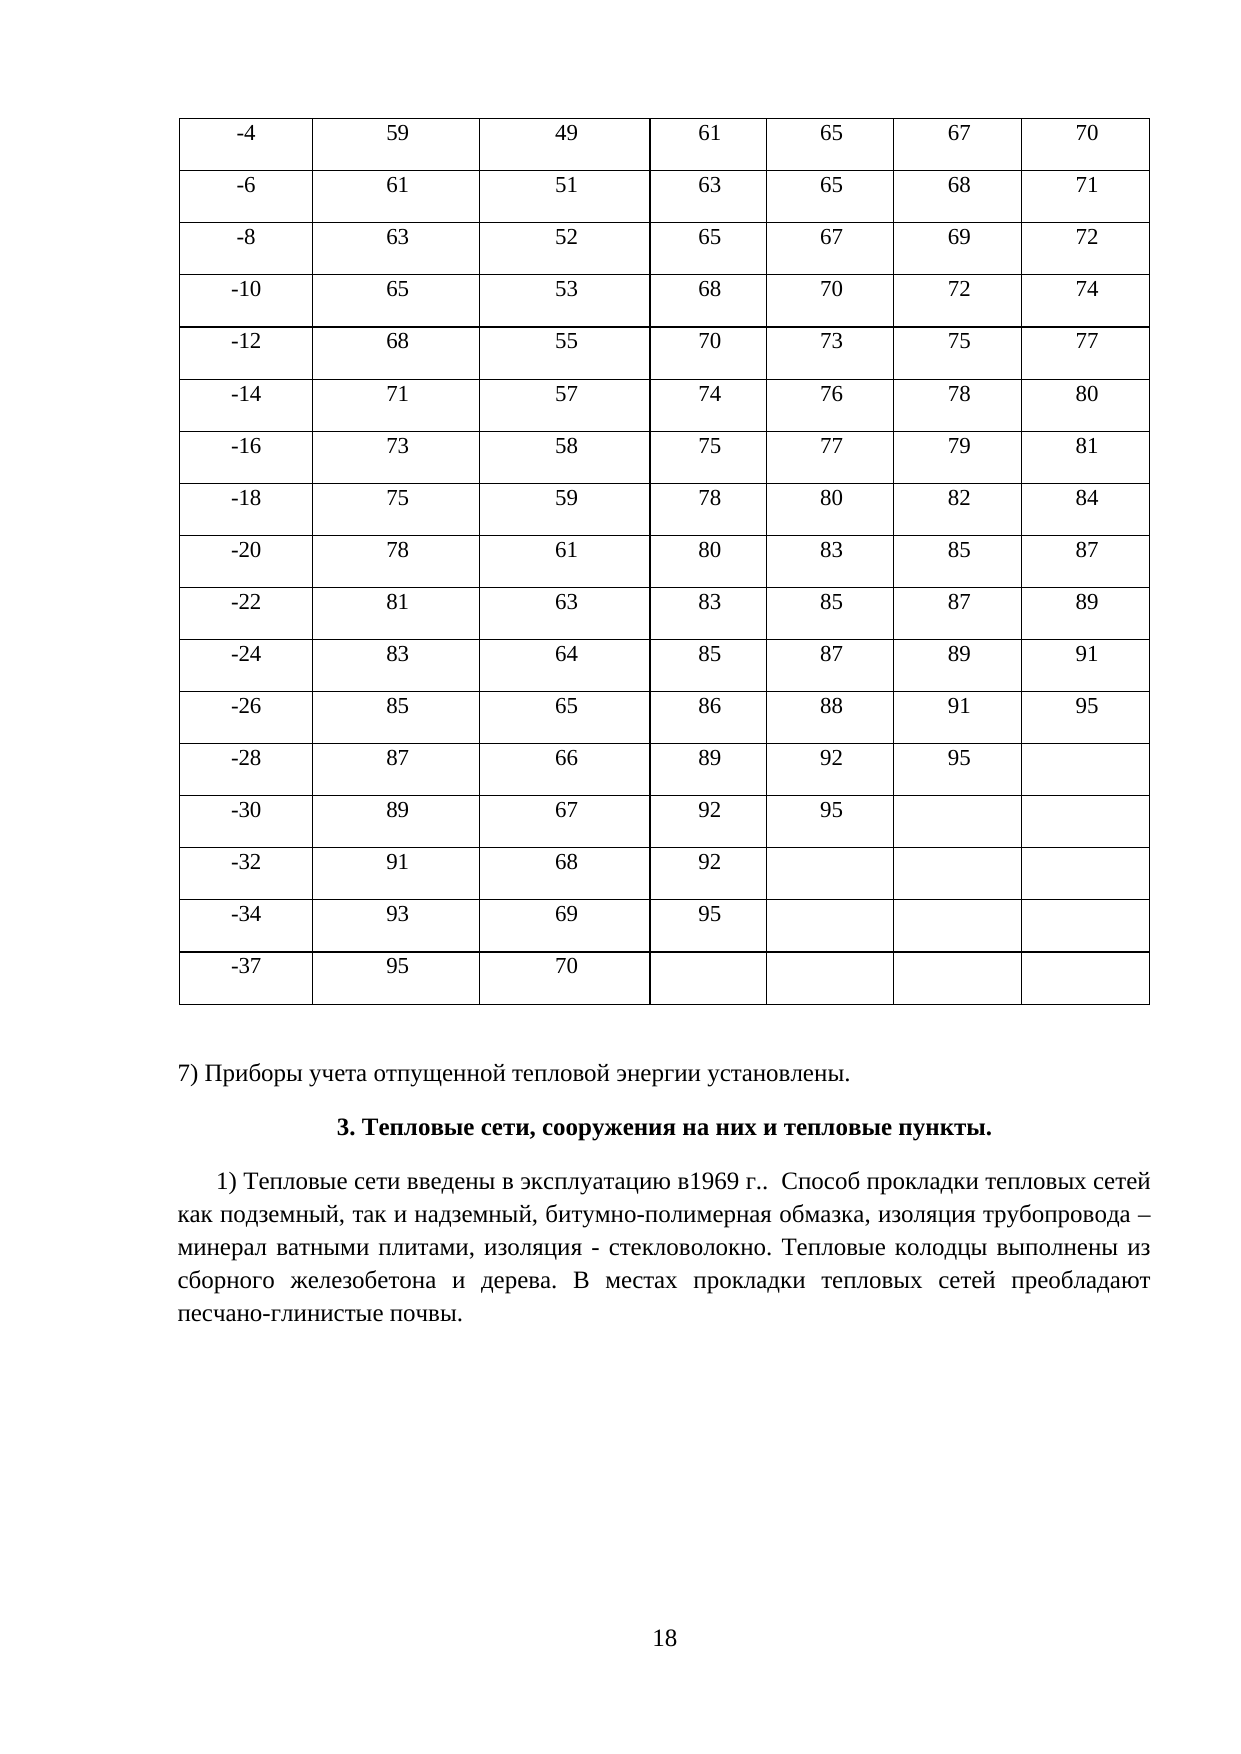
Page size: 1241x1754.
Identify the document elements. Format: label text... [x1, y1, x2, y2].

table_cell 65 [767, 119, 893, 170]
table_cell 78 [651, 484, 766, 535]
table_cell 85 [894, 536, 1021, 587]
text 1) Тепловые сети введены в эксплуатацию в1969 г.. Способ прокладки тепловых сетей как подземный, так и надземный, битумно-полимерная обмазка, изоляция трубопровода – минерал ватными плитами, изоляция - стекловолокно. Тепловые колодцы выполнены из сборного железобетона и дерева. В местах прокладки тепловых сетей преобладают песчано-глинистые почвы. [177, 1166, 1152, 1327]
table_cell [894, 953, 1021, 1003]
table_cell 85 [313, 692, 479, 743]
table_cell -10 [180, 275, 312, 326]
table_cell 76 [767, 380, 893, 431]
table_cell -8 [180, 223, 312, 274]
table_cell 89 [651, 744, 766, 795]
table_cell [894, 900, 1021, 951]
table_cell -28 [180, 744, 312, 795]
table_cell 82 [894, 484, 1021, 535]
text 3. Тепловые сети, сооружения на них и тепловые пункты. [177, 1112, 1152, 1141]
table_cell [1022, 796, 1149, 847]
table_cell 74 [1022, 275, 1149, 326]
table_cell -34 [180, 900, 312, 951]
table_cell 86 [651, 692, 766, 743]
table_cell 95 [767, 796, 893, 847]
table_cell 92 [651, 796, 766, 847]
table_cell 69 [894, 223, 1021, 274]
table_cell 83 [767, 536, 893, 587]
table_cell 87 [1022, 536, 1149, 587]
table_cell 74 [651, 380, 766, 431]
table_cell 75 [894, 328, 1021, 378]
table_cell 59 [313, 119, 479, 170]
table_cell 77 [1022, 328, 1149, 378]
table_cell 79 [894, 432, 1021, 483]
table_cell -14 [180, 380, 312, 431]
table_cell 80 [1022, 380, 1149, 431]
table_cell 75 [313, 484, 479, 535]
table_cell [894, 848, 1021, 899]
table_cell 84 [1022, 484, 1149, 535]
table_cell 73 [767, 328, 893, 378]
table_cell -6 [180, 171, 312, 222]
table_cell 66 [480, 744, 649, 795]
table_cell 91 [1022, 640, 1149, 691]
table_cell 49 [480, 119, 649, 170]
table_cell -20 [180, 536, 312, 587]
table_cell 67 [894, 119, 1021, 170]
table_cell 71 [1022, 171, 1149, 222]
table_cell 70 [651, 328, 766, 378]
table_cell 65 [651, 223, 766, 274]
table_cell 83 [313, 640, 479, 691]
table_cell 72 [894, 275, 1021, 326]
table_cell 95 [1022, 692, 1149, 743]
table_cell 57 [480, 380, 649, 431]
table_cell 80 [651, 536, 766, 587]
table_cell 87 [313, 744, 479, 795]
table_cell 89 [313, 796, 479, 847]
table_cell 61 [480, 536, 649, 587]
table_cell -32 [180, 848, 312, 899]
table_cell 95 [894, 744, 1021, 795]
table_cell 72 [1022, 223, 1149, 274]
table_cell 67 [767, 223, 893, 274]
table_cell [1022, 953, 1149, 1003]
table_cell 59 [480, 484, 649, 535]
table_cell 68 [651, 275, 766, 326]
table_cell 64 [480, 640, 649, 691]
table_cell 61 [651, 119, 766, 170]
table_cell [651, 953, 766, 1003]
table_cell 63 [313, 223, 479, 274]
table_cell 78 [313, 536, 479, 587]
table_cell 67 [480, 796, 649, 847]
table_cell -37 [180, 953, 312, 1003]
table_cell 91 [313, 848, 479, 899]
table_cell 85 [767, 588, 893, 639]
table_cell 71 [313, 380, 479, 431]
table_cell 81 [1022, 432, 1149, 483]
table_cell 55 [480, 328, 649, 378]
table_cell 91 [894, 692, 1021, 743]
table_cell 95 [313, 953, 479, 1003]
table_cell [767, 848, 893, 899]
table_cell 92 [767, 744, 893, 795]
table_cell 58 [480, 432, 649, 483]
table_cell 95 [651, 900, 766, 951]
table_cell -16 [180, 432, 312, 483]
table_cell 51 [480, 171, 649, 222]
table_cell 61 [313, 171, 479, 222]
table_cell 87 [894, 588, 1021, 639]
table_cell 78 [894, 380, 1021, 431]
table_cell [1022, 848, 1149, 899]
table_cell 75 [651, 432, 766, 483]
table_cell [1022, 900, 1149, 951]
table_cell 93 [313, 900, 479, 951]
table_cell [767, 900, 893, 951]
table_cell 70 [1022, 119, 1149, 170]
table_cell 80 [767, 484, 893, 535]
table_cell 69 [480, 900, 649, 951]
table_cell [894, 796, 1021, 847]
table_cell 73 [313, 432, 479, 483]
table_cell -26 [180, 692, 312, 743]
table_cell [1022, 744, 1149, 795]
table_cell 68 [480, 848, 649, 899]
table_cell 89 [1022, 588, 1149, 639]
table_cell -12 [180, 328, 312, 378]
table_cell 70 [767, 275, 893, 326]
table_cell 68 [894, 171, 1021, 222]
table_cell 92 [651, 848, 766, 899]
table_cell [767, 953, 893, 1003]
table_cell 83 [651, 588, 766, 639]
table_cell 65 [767, 171, 893, 222]
table_cell 53 [480, 275, 649, 326]
table_cell -30 [180, 796, 312, 847]
table_cell 88 [767, 692, 893, 743]
table_cell 77 [767, 432, 893, 483]
table_cell 63 [480, 588, 649, 639]
table_cell 87 [767, 640, 893, 691]
table_cell 65 [313, 275, 479, 326]
table_cell 81 [313, 588, 479, 639]
table_cell 85 [651, 640, 766, 691]
table_cell -24 [180, 640, 312, 691]
table_cell 52 [480, 223, 649, 274]
table_cell 70 [480, 953, 649, 1003]
table_cell -22 [180, 588, 312, 639]
table_cell -18 [180, 484, 312, 535]
table_cell 65 [480, 692, 649, 743]
text 7) Приборы учета отпущенной тепловой энергии установлены. [177, 1058, 1152, 1087]
table_cell 68 [313, 328, 479, 378]
table_cell 63 [651, 171, 766, 222]
table_cell -4 [180, 119, 312, 170]
table_cell 89 [894, 640, 1021, 691]
